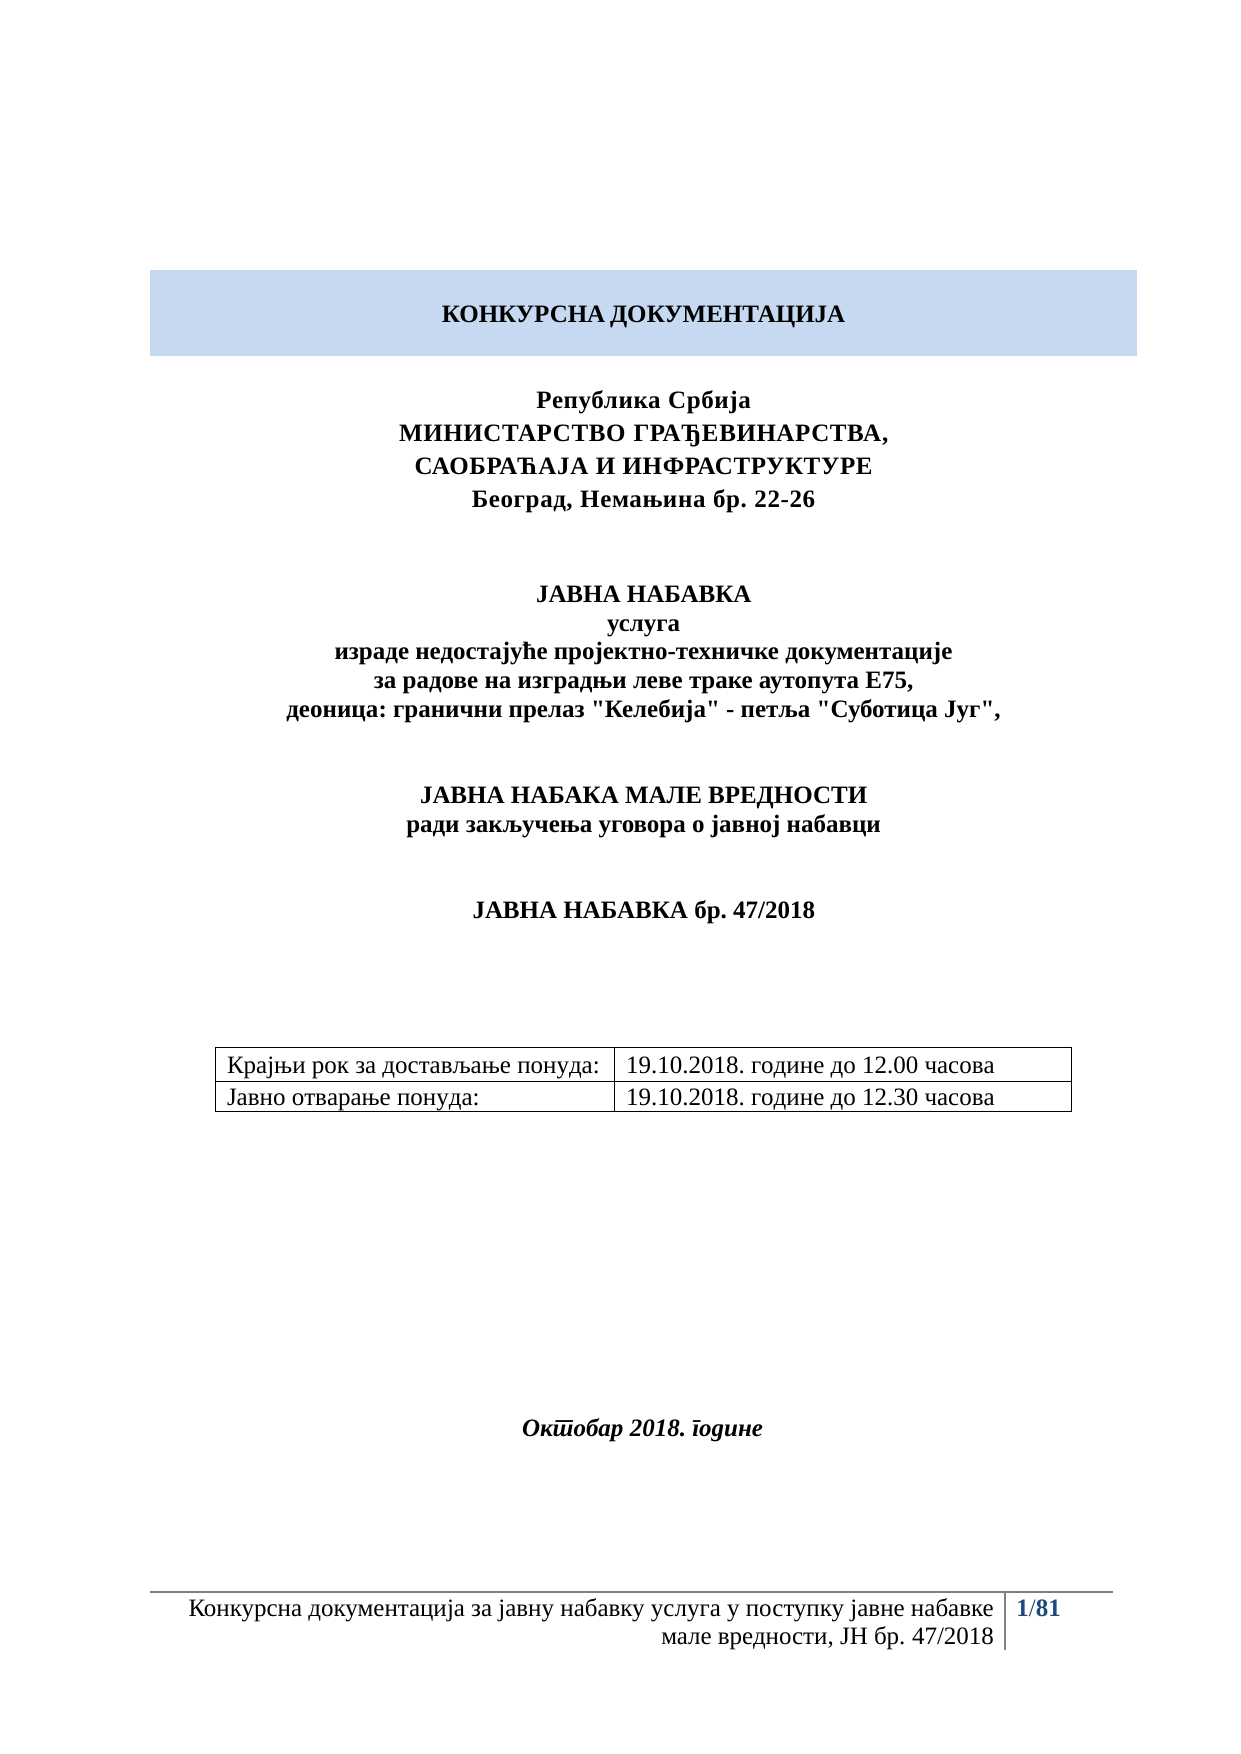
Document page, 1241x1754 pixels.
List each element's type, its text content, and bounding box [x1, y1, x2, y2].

text ЈАВНА НАБАВКА бр. 47/2018 [150, 895, 1137, 924]
text ЈАВНА НАБАВКА [150, 579, 1137, 608]
text ради закључења уговора о јавној набавци [150, 809, 1137, 838]
text САОБРАЋАЈА И ИНФРАСТРУКТУРЕ [150, 451, 1137, 480]
table_cell 19.10.2018. године до 12.30 часова [615, 1082, 1071, 1111]
text ЈАВНА НАБАКА МАЛЕ ВРЕДНОСТИ [150, 780, 1137, 809]
table_cell Јавно отварање понуда: [216, 1082, 614, 1111]
table_header Крајњи рок за достављање понуда: [216, 1048, 614, 1081]
text Београд, Немањина бр. 22-26 [150, 484, 1137, 513]
text Република Србија [150, 385, 1137, 414]
text услуга [150, 608, 1137, 636]
table_header 19.10.2018. године до 12.00 часова [615, 1048, 1071, 1081]
text деоница: гранични прелаз "Келебија" - петља "Суботица Југ", [150, 694, 1137, 723]
text Октобар 2018. године [150, 1413, 1137, 1441]
text израде недостајуће пројектно-техничке документације [150, 636, 1137, 665]
text МИНИСТАРСТВО ГРАЂЕВИНАРСТВА, [150, 418, 1137, 447]
text за радове на изградњи леве траке аутопута Е75, [150, 665, 1137, 694]
text КОНКУРСНA ДОКУМЕНТАЦИЈA [150, 299, 1137, 327]
